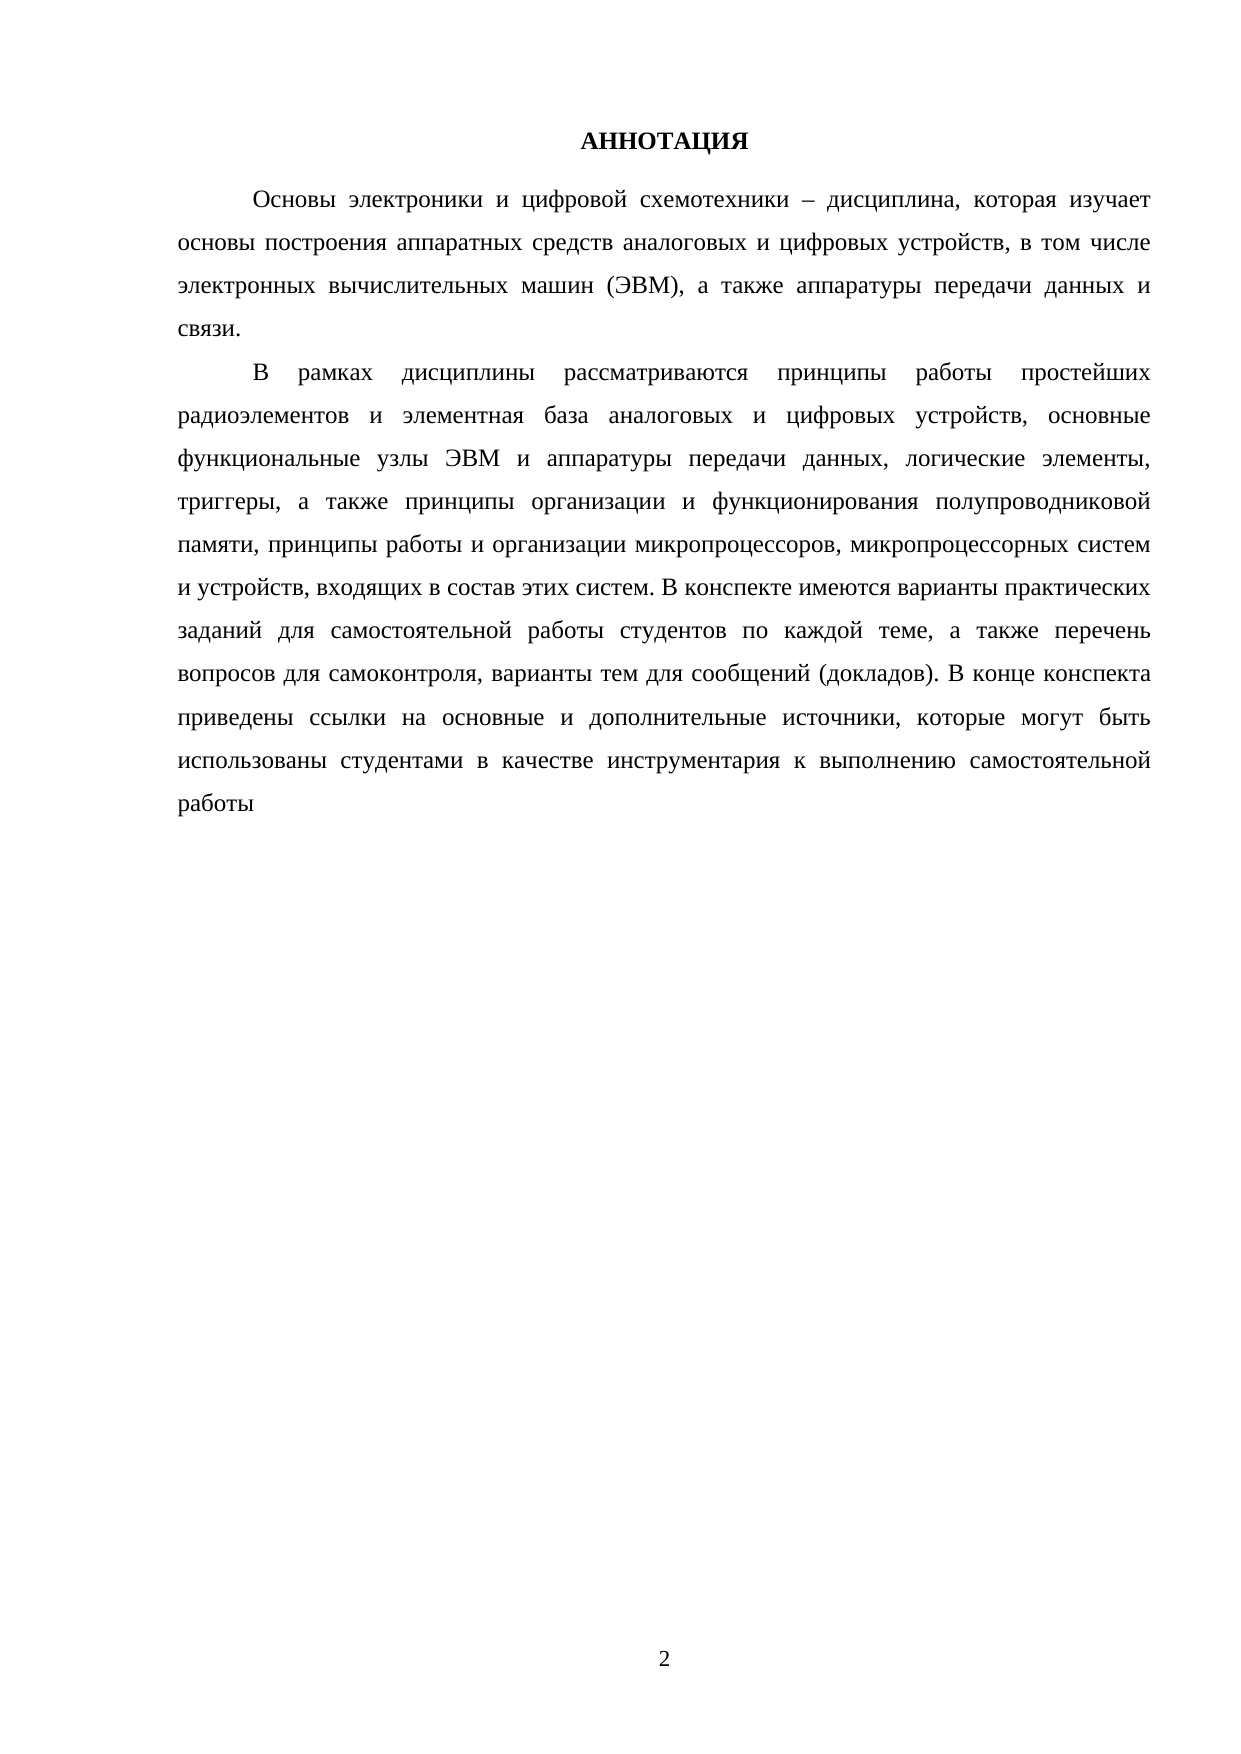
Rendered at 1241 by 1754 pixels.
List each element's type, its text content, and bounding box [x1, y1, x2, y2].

text В рамках дисциплины рассматриваются принципы работы простейших радиоэлементов и элементная база аналоговых и цифровых устройств, основные функциональные узлы ЭВМ и аппаратуры передачи данных, логические элементы, триггеры, а также принципы организации и функционирования полупроводниковой памяти, принципы работы и организации микропроцессоров, микропроцессорных систем и устройств, входящих в состав этих систем. В конспекте имеются варианты практических заданий для самостоятельной работы студентов по каждой теме, а также перечень вопросов для самоконтроля, варианты тем для сообщений (докладов). В конце конспекта приведены ссылки на основные и дополнительные источники, которые могут быть использованы студентами в качестве инструментария к выполнению самостоятельной работы [177, 357, 1152, 817]
text Основы электроники и цифровой схемотехники – дисциплина, которая изучает основы построения аппаратных средств аналоговых и цифровых устройств, в том числе электронных вычислительных машин (ЭВМ), а также аппаратуры передачи данных и связи. [177, 184, 1152, 342]
text АННОТАЦИЯ [177, 126, 1152, 155]
